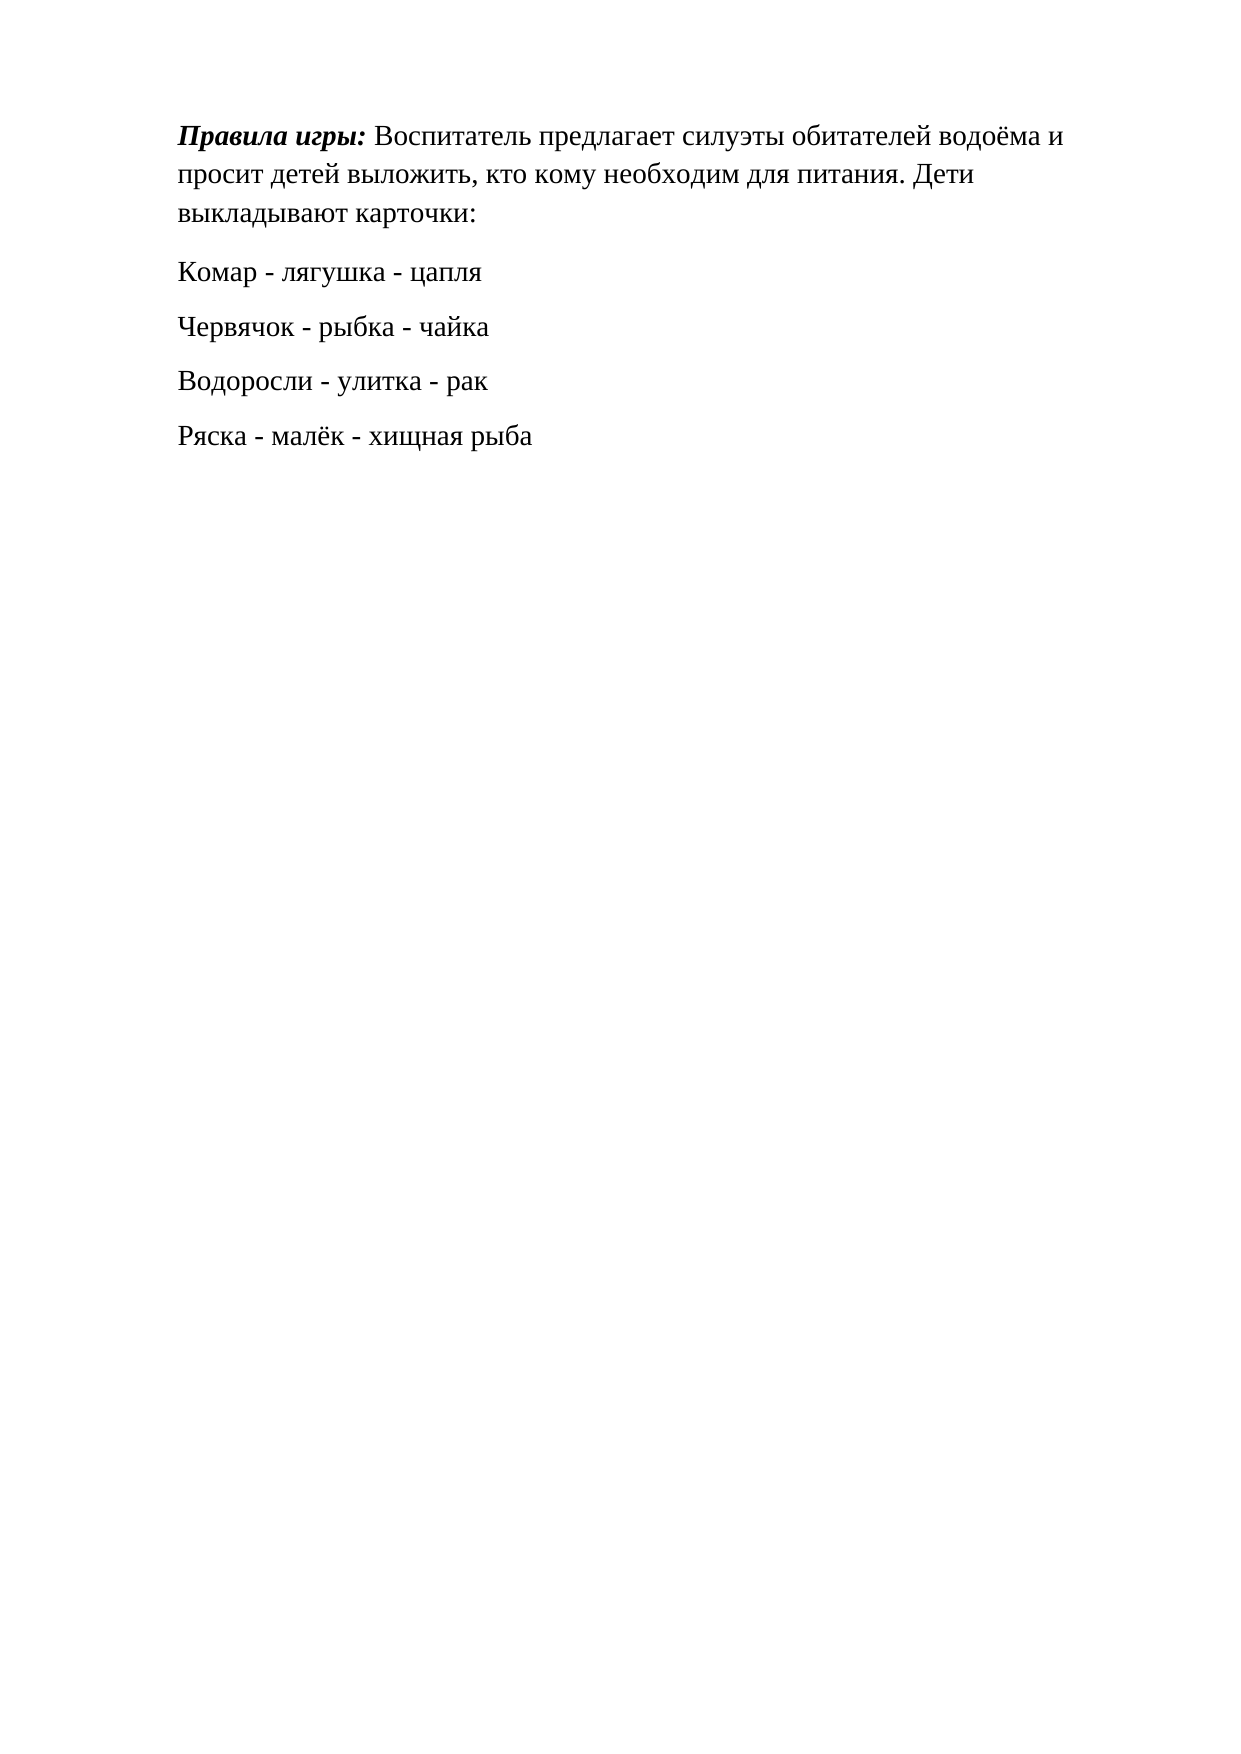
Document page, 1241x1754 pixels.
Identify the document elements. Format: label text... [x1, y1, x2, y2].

text Водоросли - улитка - рак [177, 363, 1152, 397]
text Правила игры: Воспитатель предлагает силуэты обитателей водоёма и просит детей выложить, кто кому необходим для питания. Дети выкладывают карточки: [177, 118, 1152, 229]
text Червячок - рыбка - чайка [177, 309, 1152, 342]
text Ряска - малёк - хищная рыба [177, 418, 1152, 451]
text Комар - лягушка - цапля [177, 254, 1152, 288]
